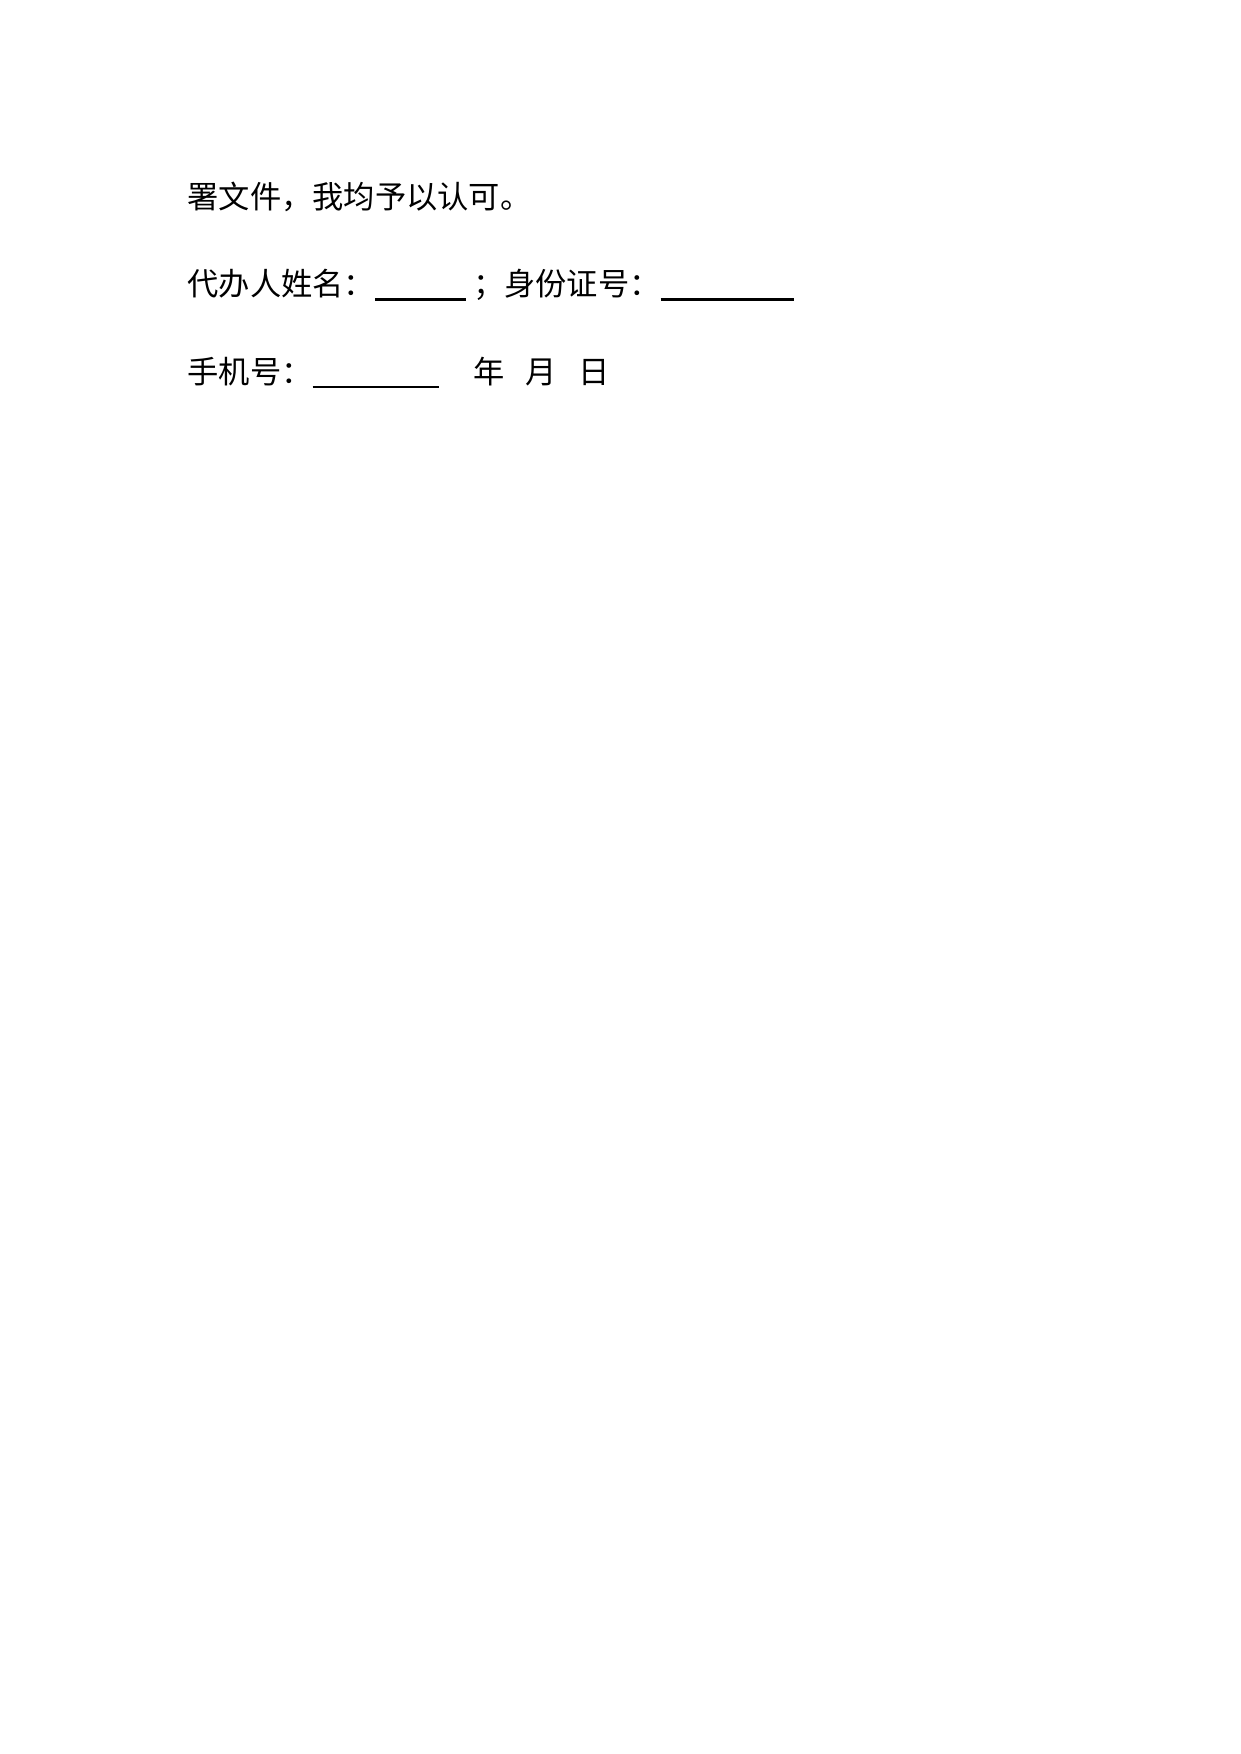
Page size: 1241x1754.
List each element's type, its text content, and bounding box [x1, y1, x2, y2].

text 代办人姓名： ；身份证号： [187, 249, 1053, 314]
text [187, 162, 1053, 227]
text 手机号： 年 月 日 [187, 337, 1053, 402]
